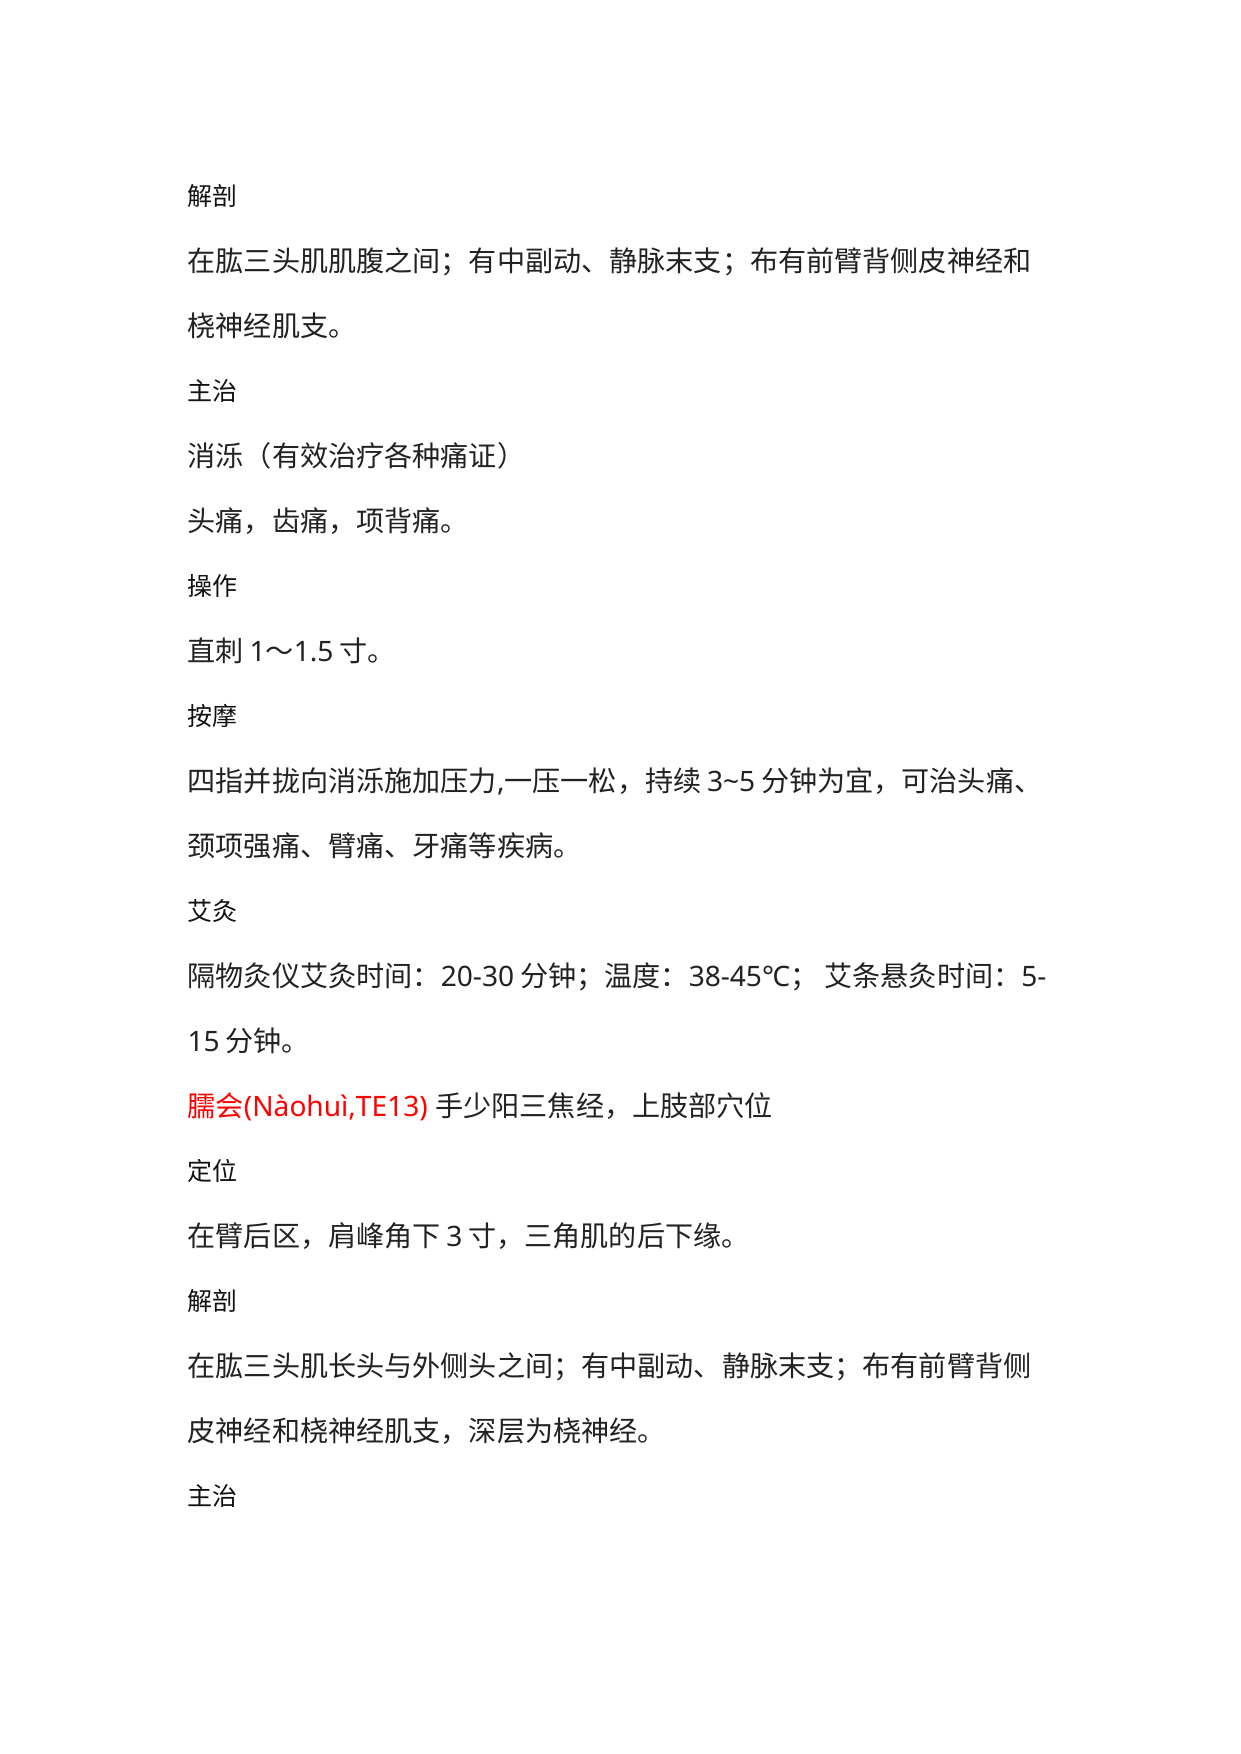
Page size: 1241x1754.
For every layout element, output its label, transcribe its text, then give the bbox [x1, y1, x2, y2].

text 在臂后区，肩峰角下3寸，三角肌的后下缘。 [187, 1202, 1053, 1267]
text 隔物灸仪艾灸时间：20-30分钟；温度：38-45℃； 艾条悬灸时间：5-15分钟。 [187, 942, 1053, 1072]
text 按摩 [187, 682, 1053, 747]
text 解剖 [187, 162, 1053, 227]
text 直刺1～1.5寸。 [187, 617, 1053, 682]
text 主治 [187, 1462, 1053, 1527]
text 臑会(Nàohuì,TE13) 手少阳三焦经，上肢部穴位 [187, 1072, 1053, 1137]
text 操作 [187, 552, 1053, 617]
text 解剖 [187, 1267, 1053, 1332]
text 主治 [187, 357, 1053, 422]
text 四指并拢向消泺施加压力,一压一松，持续3~5分钟为宜，可治头痛、颈项强痛、臂痛、牙痛等疾病。 [187, 747, 1053, 877]
text 艾灸 [187, 877, 1053, 942]
text 消泺（有效治疗各种痛证） 头痛，齿痛，项背痛。 [187, 422, 1053, 552]
text 定位 [187, 1137, 1053, 1202]
text 在肱三头肌肌腹之间；有中副动、静脉末支；布有前臂背侧皮神经和桡神经肌支。 [187, 227, 1053, 357]
text 在肱三头肌长头与外侧头之间；有中副动、静脉末支；布有前臂背侧皮神经和桡神经肌支，深层为桡神经。 [187, 1332, 1053, 1462]
